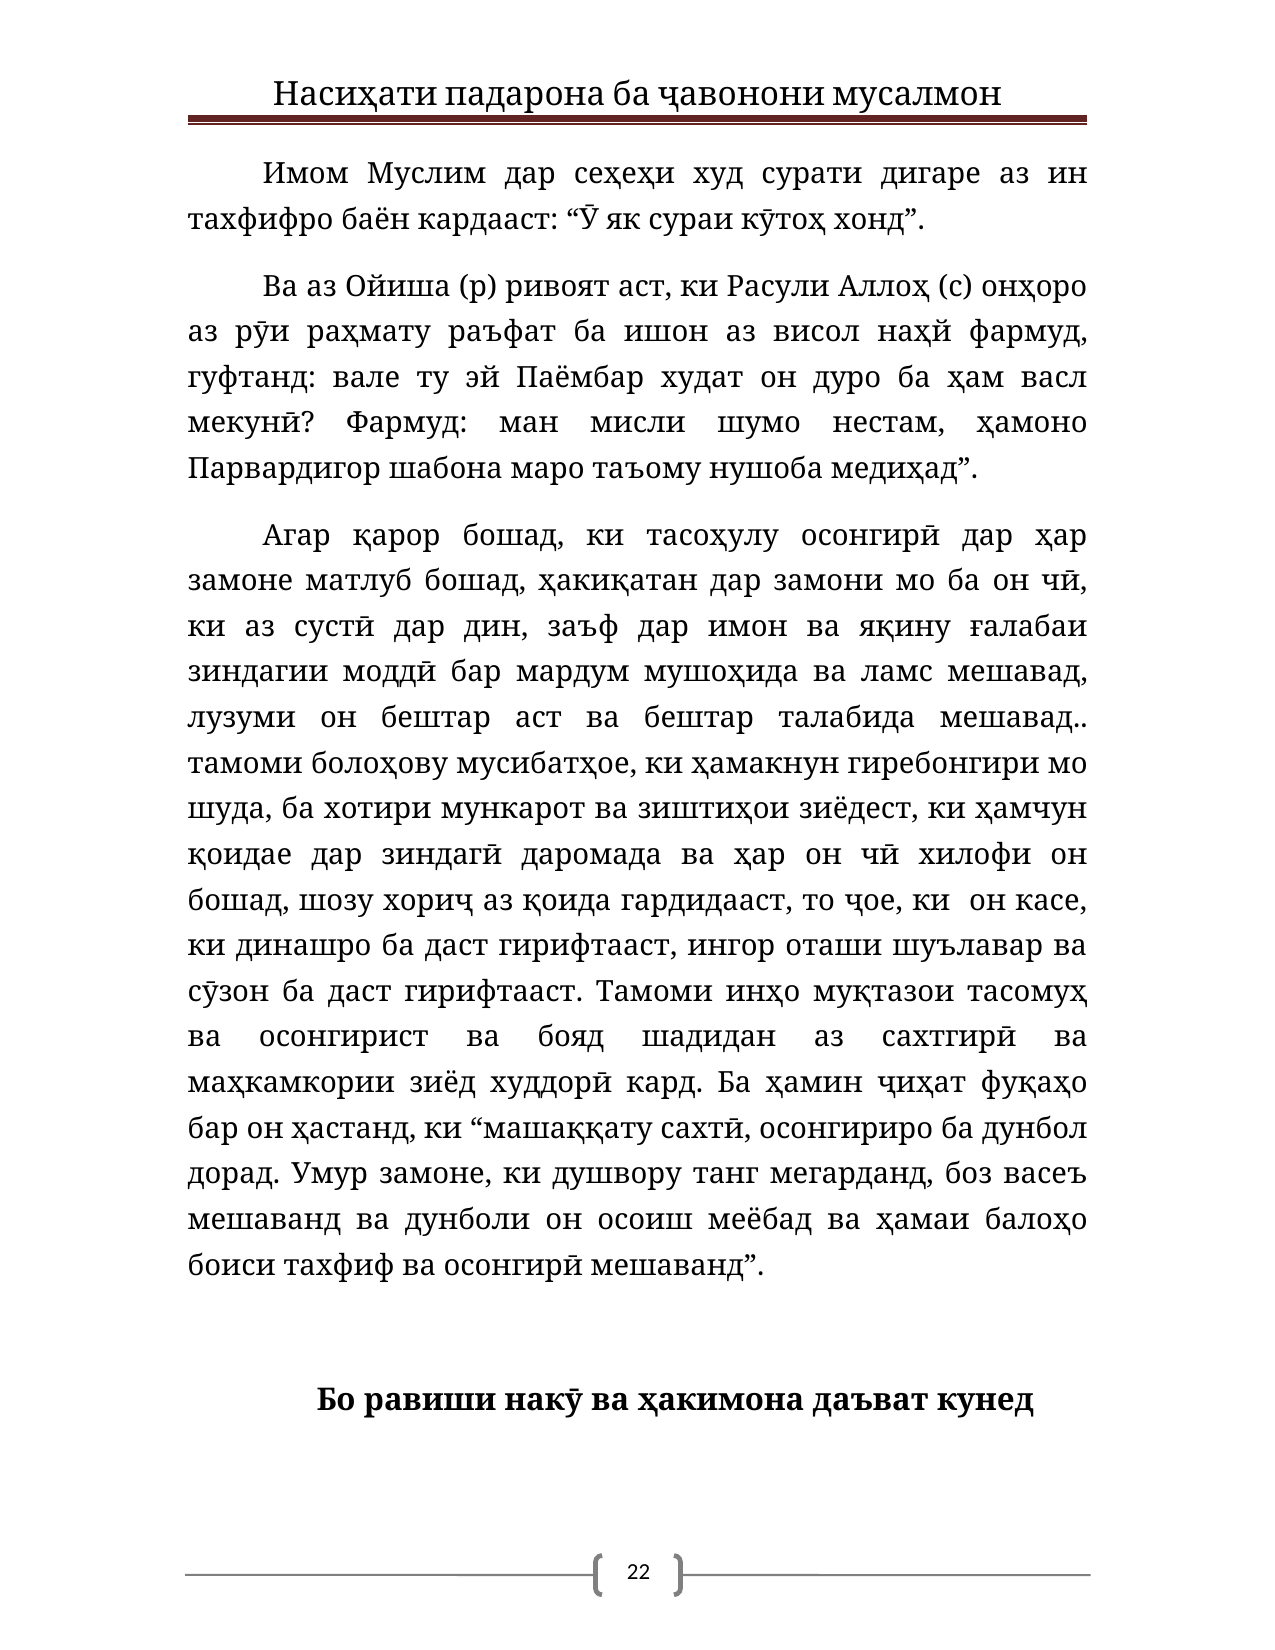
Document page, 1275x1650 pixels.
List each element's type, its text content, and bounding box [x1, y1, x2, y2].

text Ва аз Ойиша (р) ривоят аст, ки Расули Аллоҳ (с) онҳоро аз рӯи раҳмату раъфат ба ишон аз висол наҳй фармуд, гуфтанд: вале ту эй Паёмбар худат он дуро ба ҳам васл мекунӣ? Фармуд: ман мисли шумо нестам, ҳамоно Парвардигор шабона маро таъому нушоба медиҳад”. [187, 265, 1087, 487]
text Агар қарор бошад, ки тасоҳулу осонгирӣ дар ҳар замоне матлуб бошад, ҳакиқатан дар замони мо ба он чӣ, ки аз сустӣ дар дин, заъф дар имон ва яқину ғалабаи зиндагии моддӣ бар мардум мушоҳида ва ламс мешавад, лузуми он бештар аст ва бештар талабида мешавад.. тамоми болоҳову мусибатҳое, ки ҳамакнун гиребонгири мо шуда, ба хотири мункарот ва зиштиҳои зиёдест, ки ҳамчун қоидае дар зиндагӣ даромада ва ҳар он чӣ хилофи он бошад, шозу хориҷ аз қоида гардидааст, то ҷое, ки он касе, ки динашро ба даст гирифтааст, ингор оташи шуълавар ва сӯзон ба даст гирифтааст. Тамоми инҳо муқтазои тасомуҳ ва осонгирист ва бояд шадидан аз сахтгирӣ ва маҳкамкории зиёд худдорӣ кард. Ба ҳамин ҷиҳат фуқаҳо бар он ҳастанд, ки “машаққату сахтӣ, осонгириро ба дунбол дорад. Умур замоне, ки душвору танг мегарданд, боз васеъ мешаванд ва дунболи он осоиш меёбад ва ҳамаи балоҳо боиси тахфиф ва осонгирӣ мешаванд”. [187, 514, 1087, 1283]
text Имом Муслим дар сеҳеҳи худ сурати дигаре аз ин тахфифро баён кардааст: “Ӯ як сураи кӯтоҳ хонд”. [187, 153, 1087, 238]
text Бо равиши накӯ ва ҳакимона даъват кунед [187, 1377, 1087, 1419]
